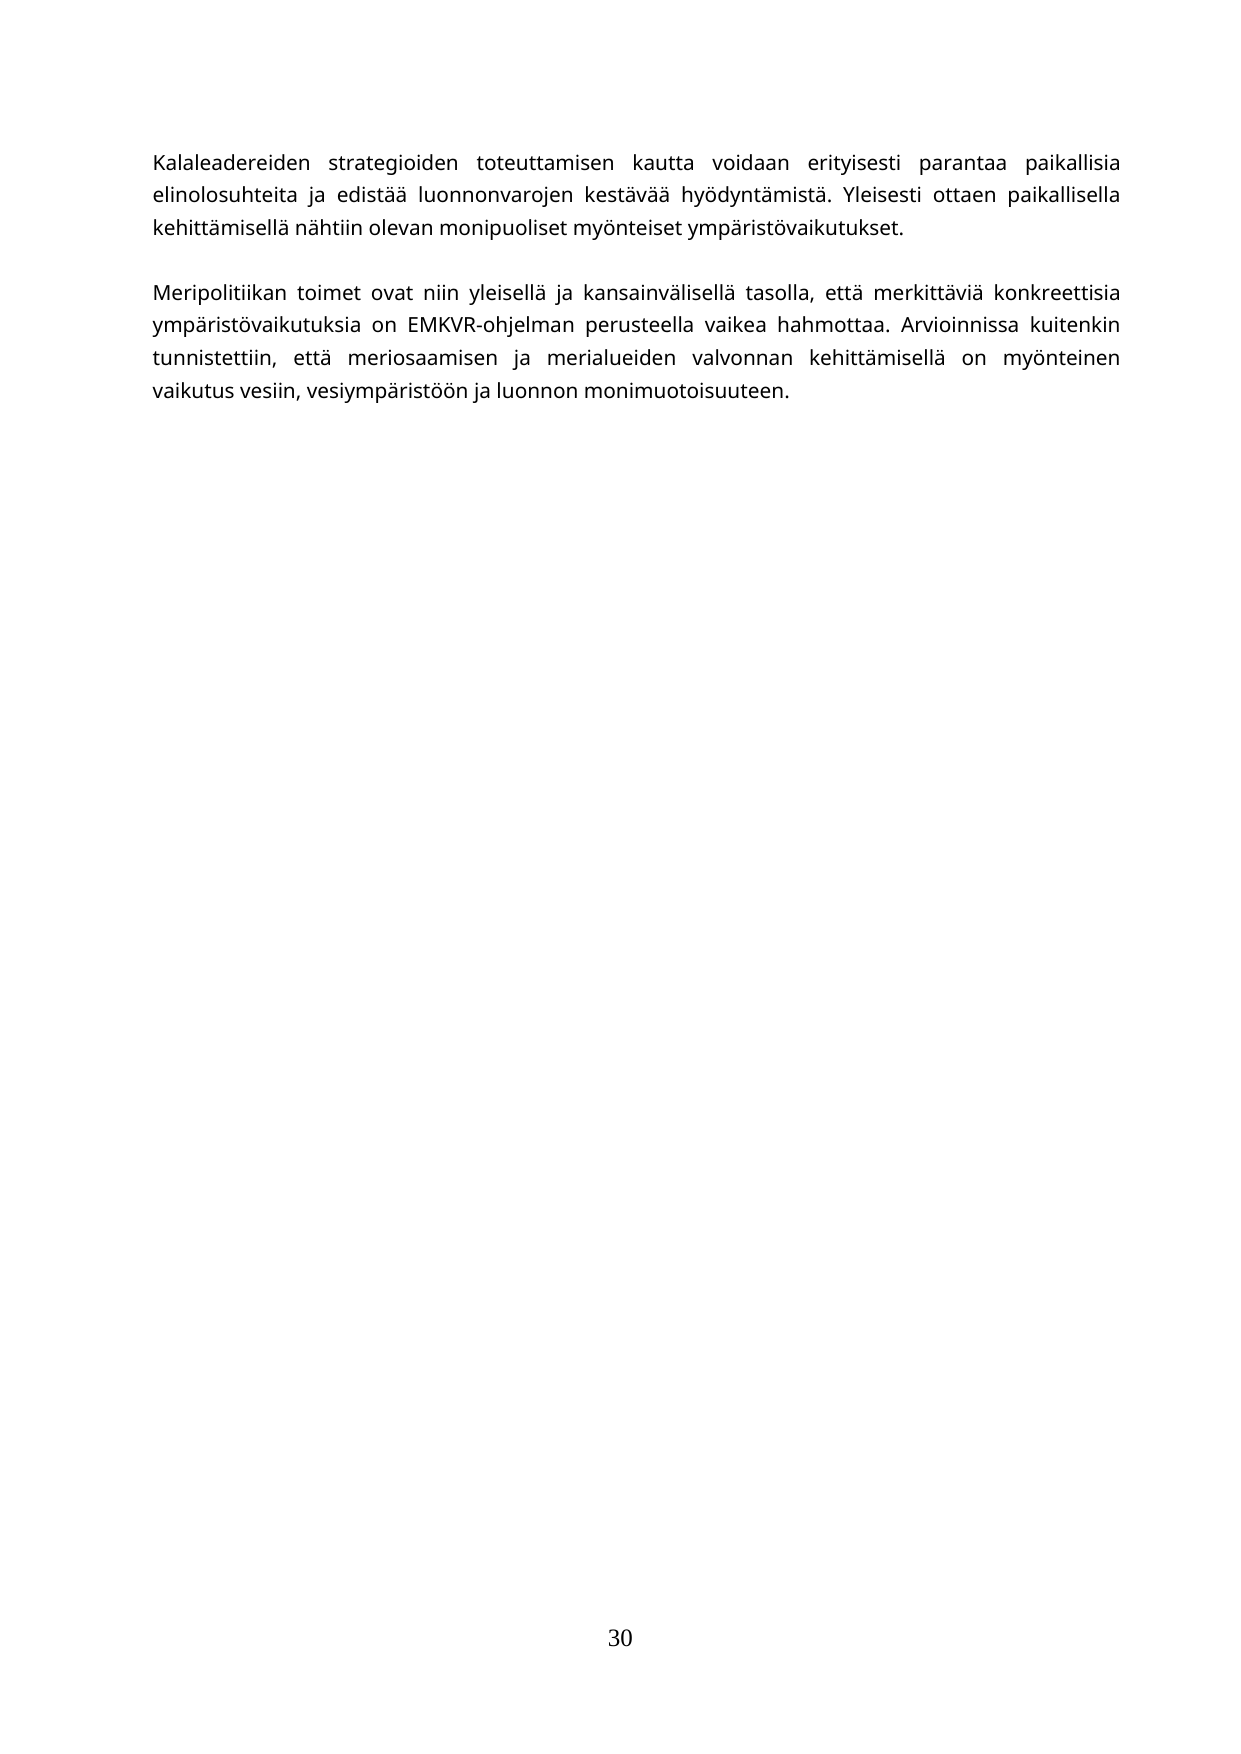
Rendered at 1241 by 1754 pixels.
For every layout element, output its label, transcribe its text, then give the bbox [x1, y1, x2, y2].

text Kalaleadereiden strategioiden toteuttamisen kautta voidaan erityisesti parantaa paikallisia elinolosuhteita ja edistää luonnonvarojen kestävää hyödyntämistä. Yleisesti ottaen paikallisella kehittämisellä nähtiin olevan monipuoliset myönteiset ympäristövaikutukset. [152, 148, 1122, 241]
text Meripolitiikan toimet ovat niin yleisellä ja kansainvälisellä tasolla, että merkittäviä konkreettisia ympäristövaikutuksia on EMKVR-ohjelman perusteella vaikea hahmottaa. Arvioinnissa kuitenkin tunnistettiin, että meriosaamisen ja merialueiden valvonnan kehittämisellä on myönteinen vaikutus vesiin, vesiympäristöön ja luonnon monimuotoisuuteen. [152, 278, 1122, 404]
